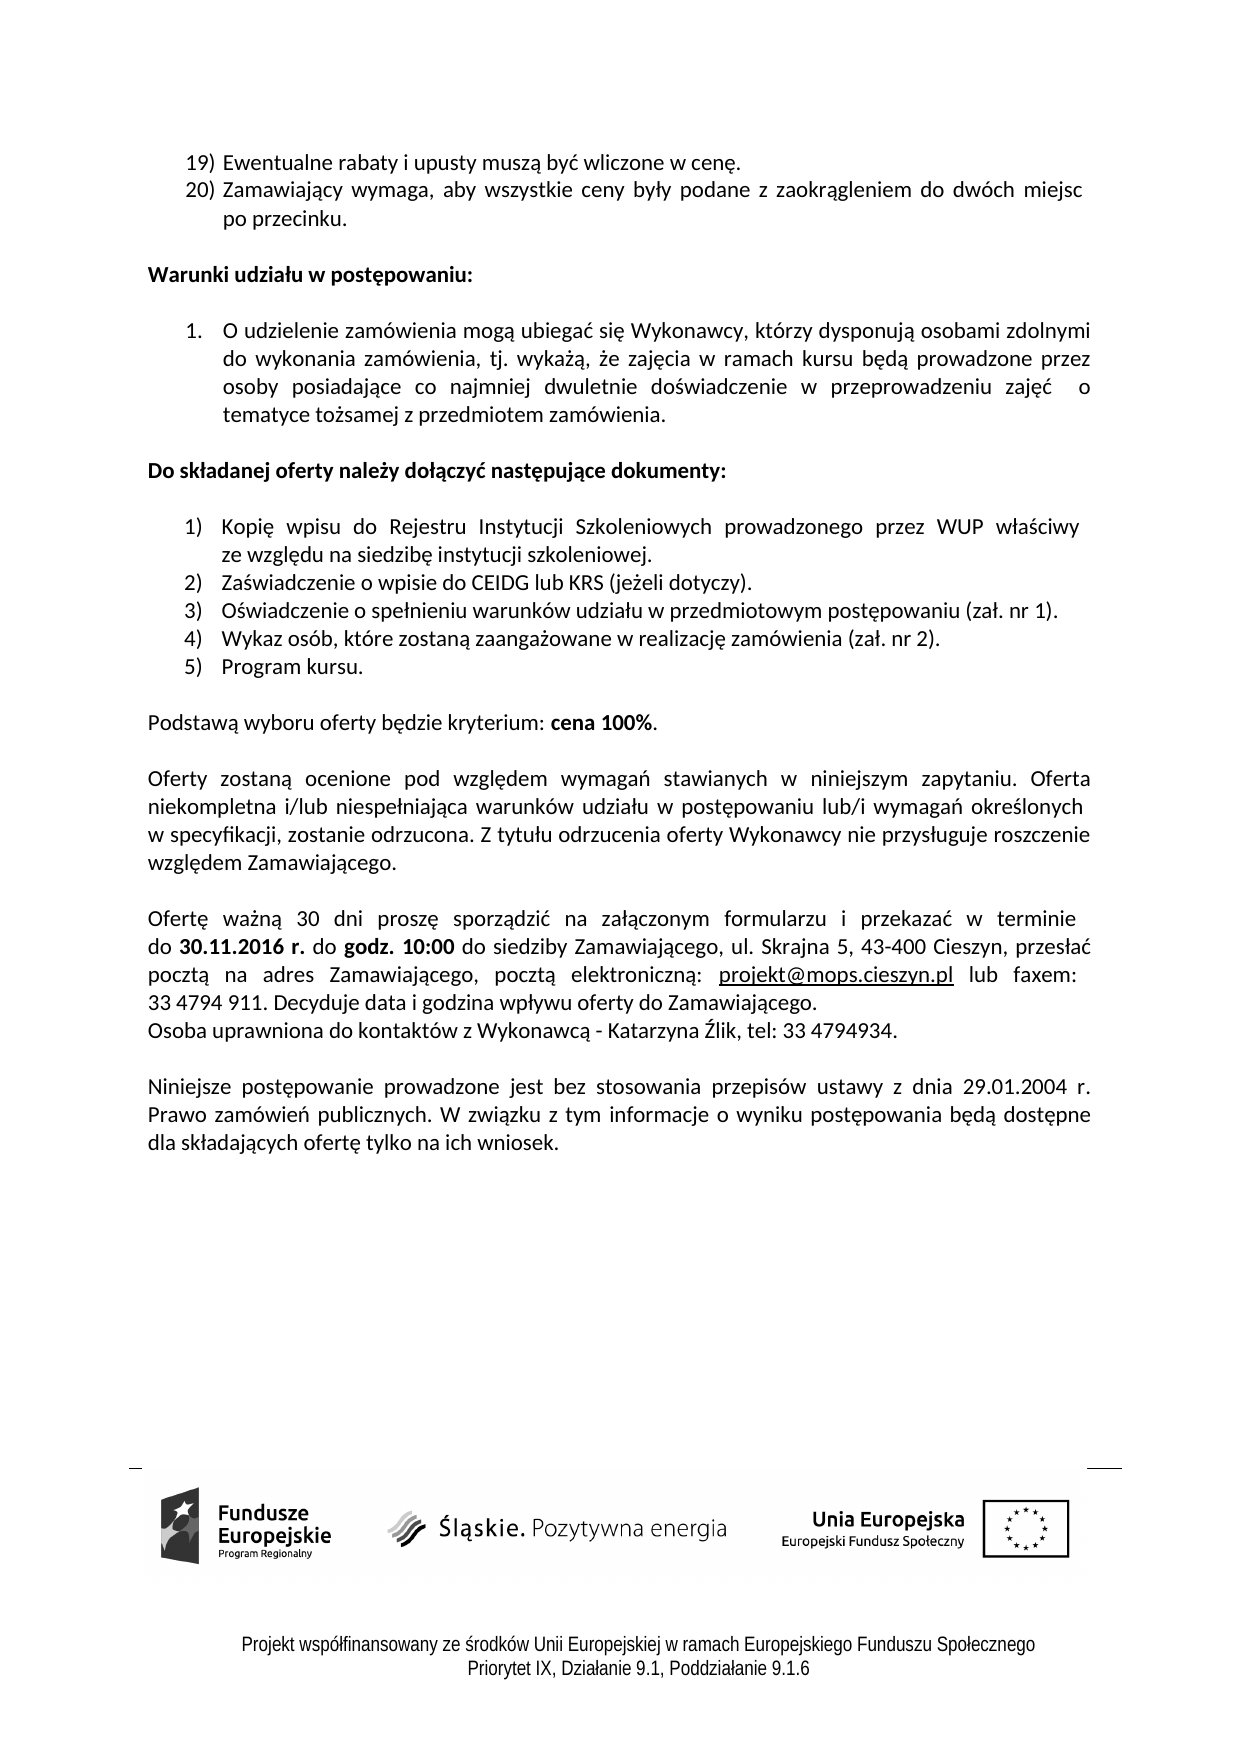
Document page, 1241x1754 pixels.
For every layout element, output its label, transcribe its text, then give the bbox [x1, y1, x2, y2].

text Ofertę ważną 30 dni proszę sporządzić na załączonym formularzu i przekazać w terminie do 30.11.2016 r. do godz. 10:00 do siedziby Zamawiającego, ul. Skrajna 5, 43-400 Cieszyn, przesłać pocztą na adres Zamawiającego, pocztą elektroniczną: projekt@mops.cieszyn.pl lub faxem: 33 4794 911. Decyduje data i godzina wpływu oferty do Zamawiającego. [148, 904, 1093, 1016]
list Zamawiający wymaga, aby wszystkie ceny były podane z zaokrągleniem do dwóch miejsc po przecinku. [185, 176, 1093, 232]
list Program kursu. [184, 652, 1093, 680]
list O udzielenie zamówienia mogą ubiegać się Wykonawcy, którzy dysponują osobami zdolnymi do wykonania zamówienia, tj. wykażą, że zajęcia w ramach kursu będą prowadzone przez osoby posiadające co najmniej dwuletnie doświadczenie w przeprowadzeniu zajęć o tematyce tożsamej z przedmiotem zamówienia. [185, 316, 1093, 428]
picture [142, 1468, 1088, 1583]
text Do składanej oferty należy dołączyć następujące dokumenty: [148, 456, 1093, 484]
list Wykaz osób, które zostaną zaangażowane w realizację zamówienia (zał. nr 2). [184, 624, 1093, 652]
list Kopię wpisu do Rejestru Instytucji Szkoleniowych prowadzonego przez WUP właściwy ze względu na siedzibę instytucji szkoleniowej. [184, 512, 1093, 568]
list Zaświadczenie o wpisie do CEIDG lub KRS (jeżeli dotyczy). [184, 568, 1093, 596]
list Ewentualne rabaty i upusty muszą być wliczone w cenę. [185, 148, 1093, 176]
list Oświadczenie o spełnieniu warunków udziału w przedmiotowym postępowaniu (zał. nr 1). [184, 596, 1093, 624]
text Podstawą wyboru oferty będzie kryterium: cena 100%. [148, 708, 1093, 736]
list Warunki udziału w postępowaniu: [148, 260, 1093, 288]
text Niniejsze postępowanie prowadzone jest bez stosowania przepisów ustawy z dnia 29.01.2004 r. Prawo zamówień publicznych. W związku z tym informacje o wyniku postępowania będą dostępne dla składających ofertę tylko na ich wniosek. [148, 1072, 1093, 1156]
text Osoba uprawniona do kontaktów z Wykonawcą - Katarzyna Źlik, tel: 33 4794934. [148, 1016, 1093, 1044]
text Oferty zostaną ocenione pod względem wymagań stawianych w niniejszym zapytaniu. Oferta niekompletna i/lub niespełniająca warunków udziału w postępowaniu lub/i wymagań określonych w specyfikacji, zostanie odrzucona. Z tytułu odrzucenia oferty Wykonawcy nie przysługuje roszczenie względem Zamawiającego. [148, 764, 1093, 876]
